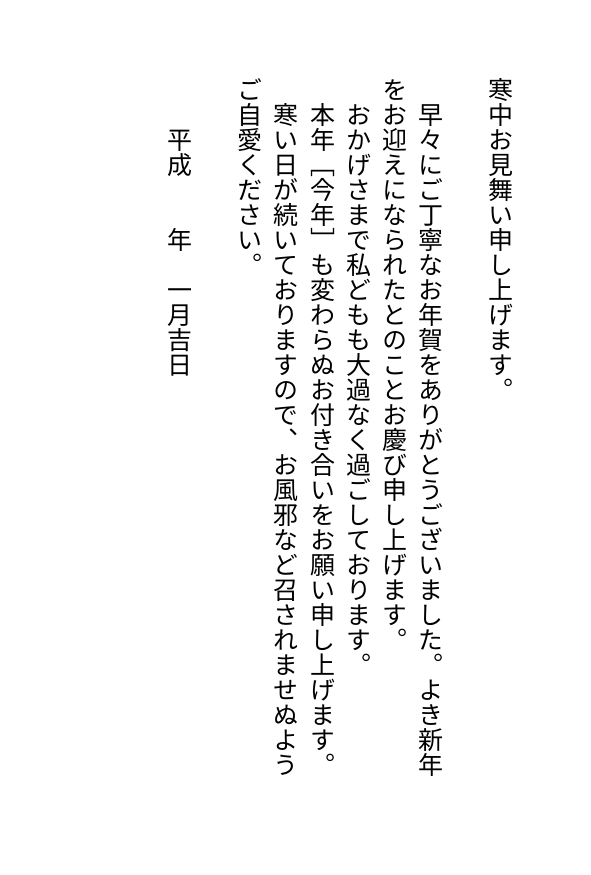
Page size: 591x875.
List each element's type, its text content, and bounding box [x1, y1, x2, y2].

text 寒中お見舞い申し上げます。 [483, 77, 519, 797]
text 寒い日が続いておりますので、お風邪など召されませぬようご自愛ください。 [232, 77, 304, 797]
text 平成 年 一月吉日 [161, 77, 198, 797]
text おかげさまで私どもも大過なく過ごしております。 [341, 77, 377, 797]
text 本年［今年］も変わらぬお付き合いをお願い申し上げます。 [304, 77, 341, 797]
text 早々にご丁寧なお年賀をありがとうございました。よき新年をお迎えになられたとのことお慶び申し上げます。 [377, 77, 449, 797]
